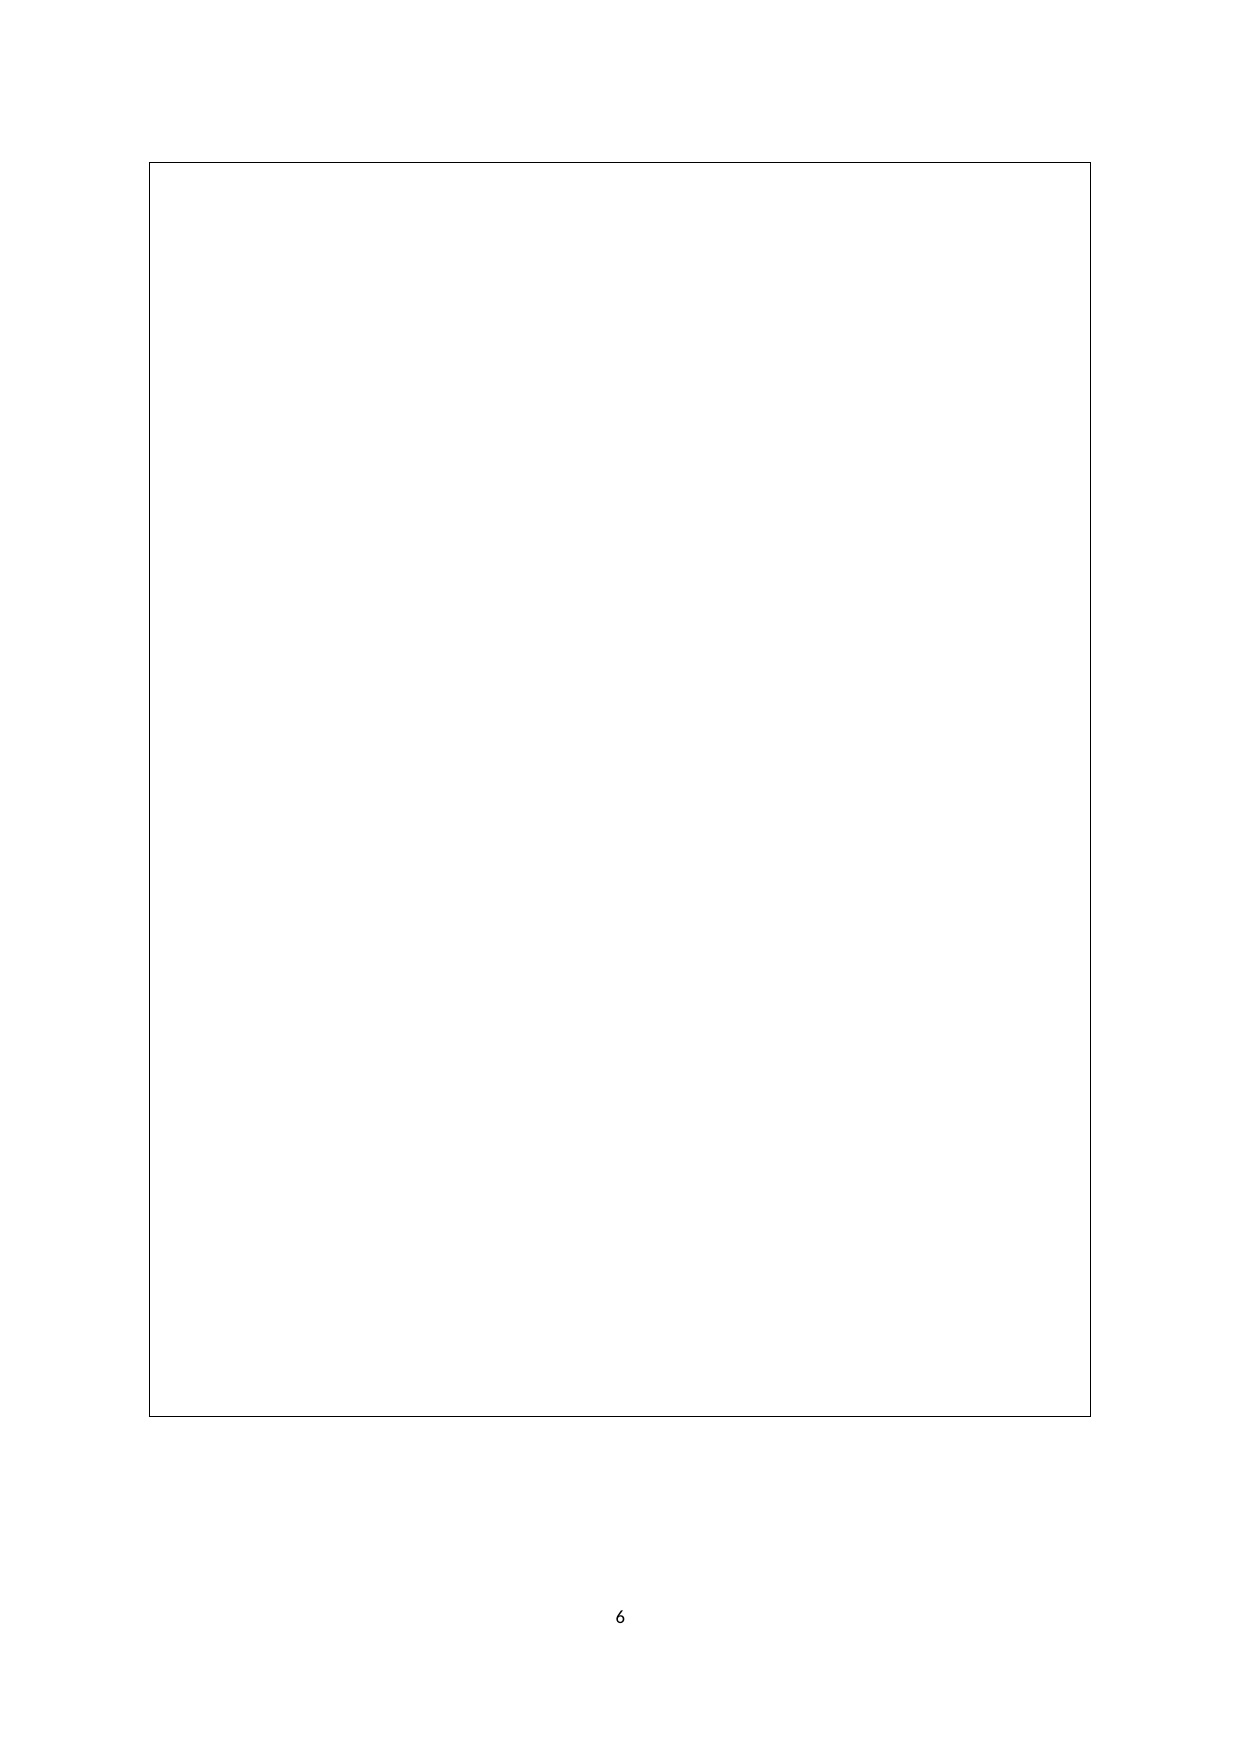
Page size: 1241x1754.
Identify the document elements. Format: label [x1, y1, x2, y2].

table_cell [150, 163, 1090, 1416]
